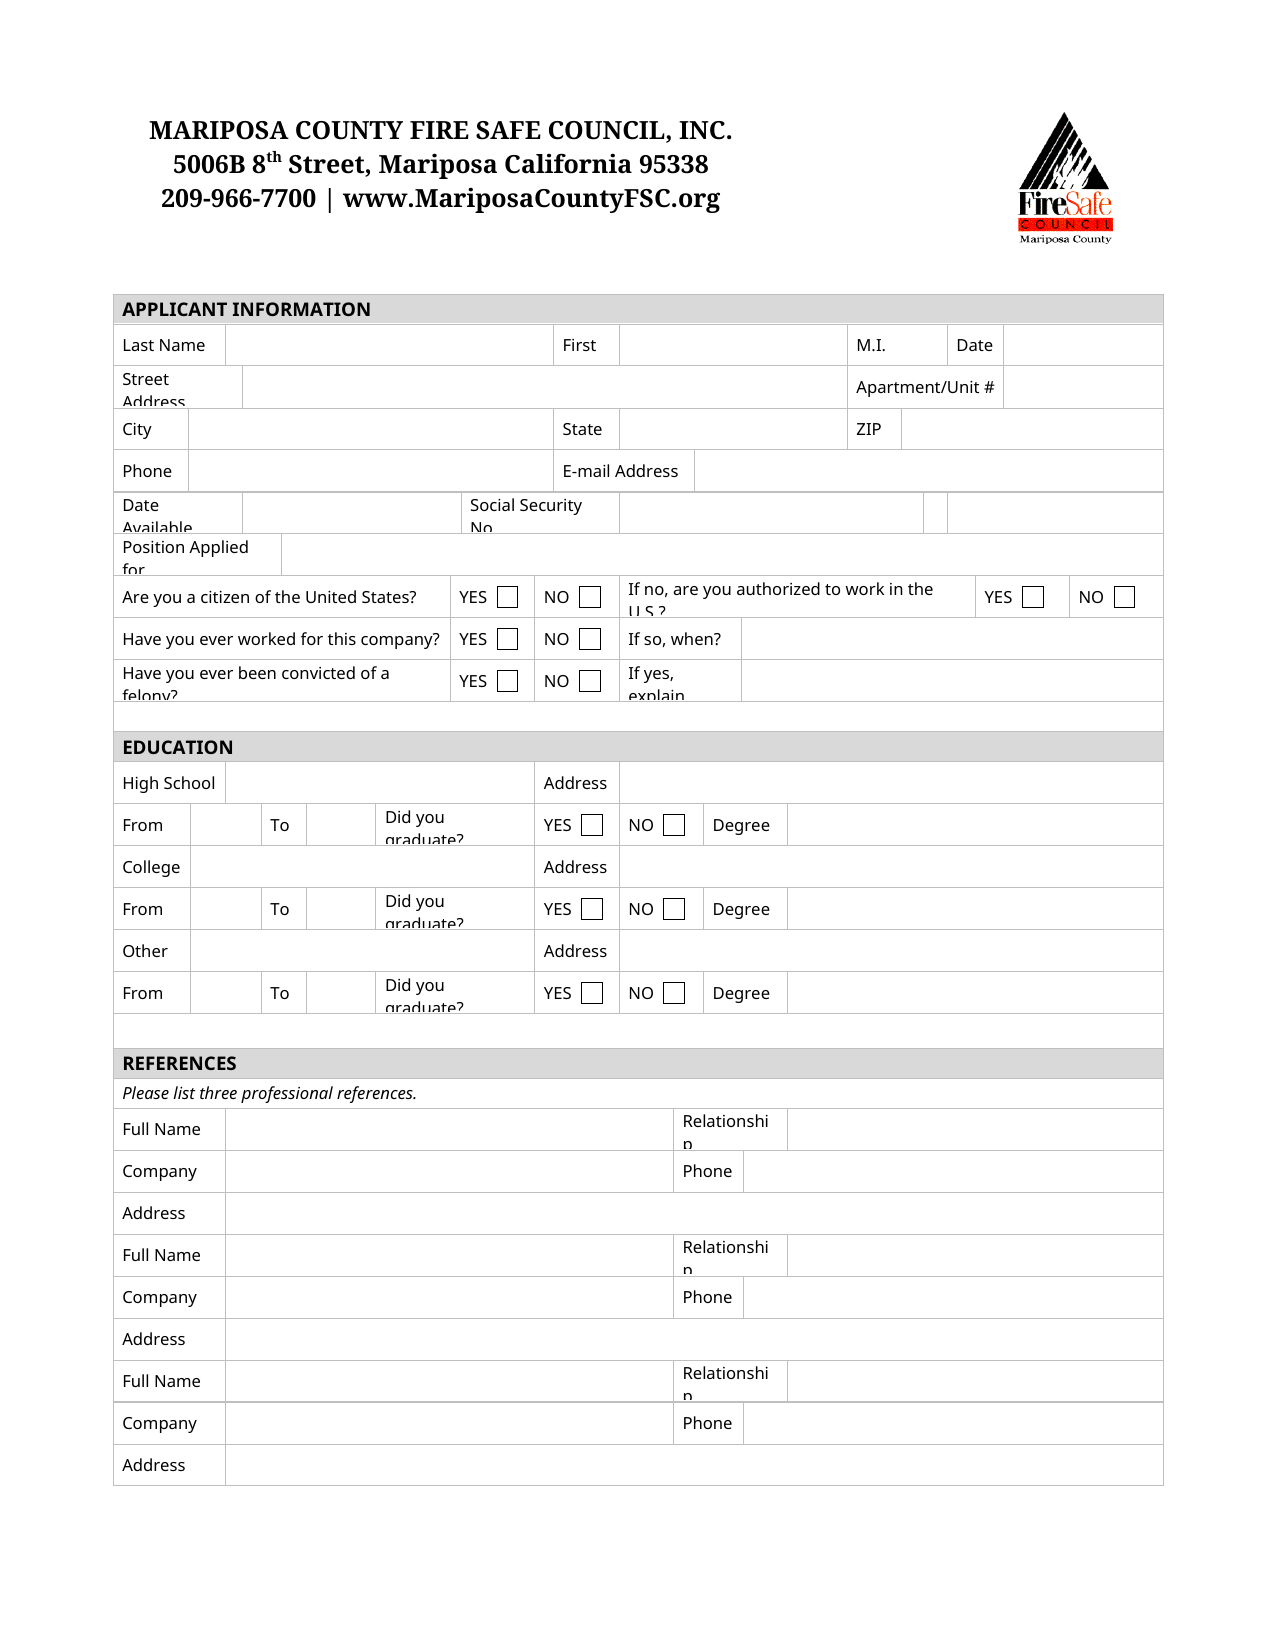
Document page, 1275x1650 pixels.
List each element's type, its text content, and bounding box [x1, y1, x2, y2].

table_cell If no, are you authorized to work in the U.S.? [620, 576, 975, 617]
table_cell Phone [114, 450, 188, 491]
table_cell Address [535, 846, 619, 887]
table_cell [307, 804, 375, 845]
table_cell [788, 1109, 1163, 1149]
table_cell [788, 1361, 1163, 1401]
table_cell NO [620, 888, 703, 929]
table_header [769, 113, 1162, 271]
table_cell Education [114, 732, 1163, 761]
table_cell Degree [704, 804, 787, 845]
table_cell Address [114, 1319, 225, 1359]
table_cell To [262, 888, 306, 929]
table_cell First [554, 325, 619, 365]
table_cell [742, 618, 1163, 659]
table_cell Position Applied for [114, 534, 281, 575]
table_cell [620, 409, 847, 449]
table_cell [620, 762, 1163, 803]
table_cell [744, 1277, 1163, 1317]
table_cell [744, 1403, 1163, 1443]
table_cell [226, 1361, 673, 1401]
table_cell Street Address [114, 366, 242, 407]
table_cell NO [535, 660, 619, 701]
table_cell [620, 846, 1163, 887]
table_cell [191, 972, 261, 1013]
table_cell [243, 493, 461, 533]
table_cell NO [535, 576, 619, 617]
table_cell YES [535, 972, 619, 1013]
table_cell [226, 1277, 673, 1317]
table_cell [788, 1235, 1163, 1276]
table_cell [114, 1014, 1163, 1048]
table_cell Relationship [674, 1109, 787, 1149]
table_cell Full Name [114, 1109, 225, 1149]
table_cell Company [114, 1151, 225, 1192]
table_cell From [114, 972, 190, 1013]
table_cell [788, 888, 1163, 929]
table_cell To [262, 972, 306, 1013]
table_cell [924, 493, 947, 533]
table_cell College [114, 846, 190, 887]
table_cell Please list three professional references. [114, 1079, 1163, 1108]
table_cell [226, 1109, 673, 1149]
table_cell [226, 1403, 673, 1443]
table_cell High School [114, 762, 225, 803]
table_cell [620, 930, 1163, 971]
table_cell [282, 534, 1163, 575]
table_cell Date Available [114, 493, 242, 533]
table_cell [742, 660, 1163, 701]
table_cell Apartment/Unit # [848, 366, 1003, 407]
table_cell State [554, 409, 619, 449]
table_cell [243, 366, 847, 407]
table_cell [948, 493, 1163, 533]
table_cell To [262, 804, 306, 845]
table_cell [307, 888, 375, 929]
table_cell Address [114, 1445, 225, 1485]
table_cell E-mail Address [554, 450, 694, 491]
table_cell Relationship [674, 1361, 787, 1401]
table_cell [788, 804, 1163, 845]
table_cell [226, 1319, 1163, 1359]
table_cell If yes, explain [620, 660, 741, 701]
table_cell Phone [674, 1151, 743, 1192]
table_cell [902, 409, 1163, 449]
table_cell If so, when? [620, 618, 741, 659]
table_cell NO [620, 804, 703, 845]
table_cell [189, 450, 553, 491]
table_cell YES [451, 618, 534, 659]
table_cell Full Name [114, 1361, 225, 1401]
table_cell YES [535, 804, 619, 845]
table_header Applicant Information [114, 295, 1163, 323]
table_cell [1004, 366, 1163, 407]
table_cell YES [976, 576, 1069, 617]
table_cell Degree [704, 972, 787, 1013]
table_cell [226, 762, 534, 803]
table_cell Phone [674, 1277, 743, 1317]
table_cell Last Name [114, 325, 225, 365]
table_cell Phone [674, 1403, 743, 1443]
table_cell [191, 846, 534, 887]
table_cell [189, 409, 553, 449]
table_cell Date [948, 325, 1003, 365]
table_cell Address [535, 930, 619, 971]
table_cell Have you ever worked for this company? [114, 618, 450, 659]
table_cell M.I. [848, 325, 947, 365]
table_cell City [114, 409, 188, 449]
table_cell Did you graduate? [376, 804, 534, 845]
table_cell Address [114, 1193, 225, 1233]
table_cell References [114, 1049, 1163, 1078]
table_cell ZIP [848, 409, 901, 449]
table_cell [226, 1193, 1163, 1233]
table_cell NO [535, 618, 619, 659]
table_cell Company [114, 1277, 225, 1317]
table_cell Relationship [674, 1235, 787, 1276]
table_cell Other [114, 930, 190, 971]
table_cell NO [1070, 576, 1163, 617]
table_cell [695, 450, 1163, 491]
table_cell [307, 972, 375, 1013]
table_cell Social Security No. [462, 493, 619, 533]
table_cell [620, 325, 847, 365]
table_cell [226, 1235, 673, 1276]
table_cell Full Name [114, 1235, 225, 1276]
table_cell [114, 702, 1163, 731]
table_cell YES [451, 576, 534, 617]
table_cell Address [535, 762, 619, 803]
table_cell Company [114, 1403, 225, 1443]
table_cell [620, 493, 923, 533]
table_cell Have you ever been convicted of a felony? [114, 660, 450, 701]
table_cell [226, 1445, 1163, 1485]
table_cell NO [620, 972, 703, 1013]
table_cell [788, 972, 1163, 1013]
table_cell Did you graduate? [376, 972, 534, 1013]
picture [1016, 112, 1114, 244]
table_cell [226, 325, 553, 365]
table_cell From [114, 804, 190, 845]
table_cell [191, 888, 261, 929]
table_cell Did you graduate? [376, 888, 534, 929]
table_cell [191, 804, 261, 845]
table_cell From [114, 888, 190, 929]
table_cell [744, 1151, 1163, 1192]
table_header MARIPOSA COUNTY FIRE SAFE COUNCIL, INC. 5006B 8th Street, Mariposa California 95338 209-966-7700 | www.MariposaCountyFSC.org [113, 113, 769, 271]
table_cell YES [451, 660, 534, 701]
table_cell Degree [704, 888, 787, 929]
table_cell Are you a citizen of the United States? [114, 576, 450, 617]
table_cell YES [535, 888, 619, 929]
table_cell [226, 1151, 673, 1192]
table_cell [191, 930, 534, 971]
table_cell [1004, 325, 1163, 365]
